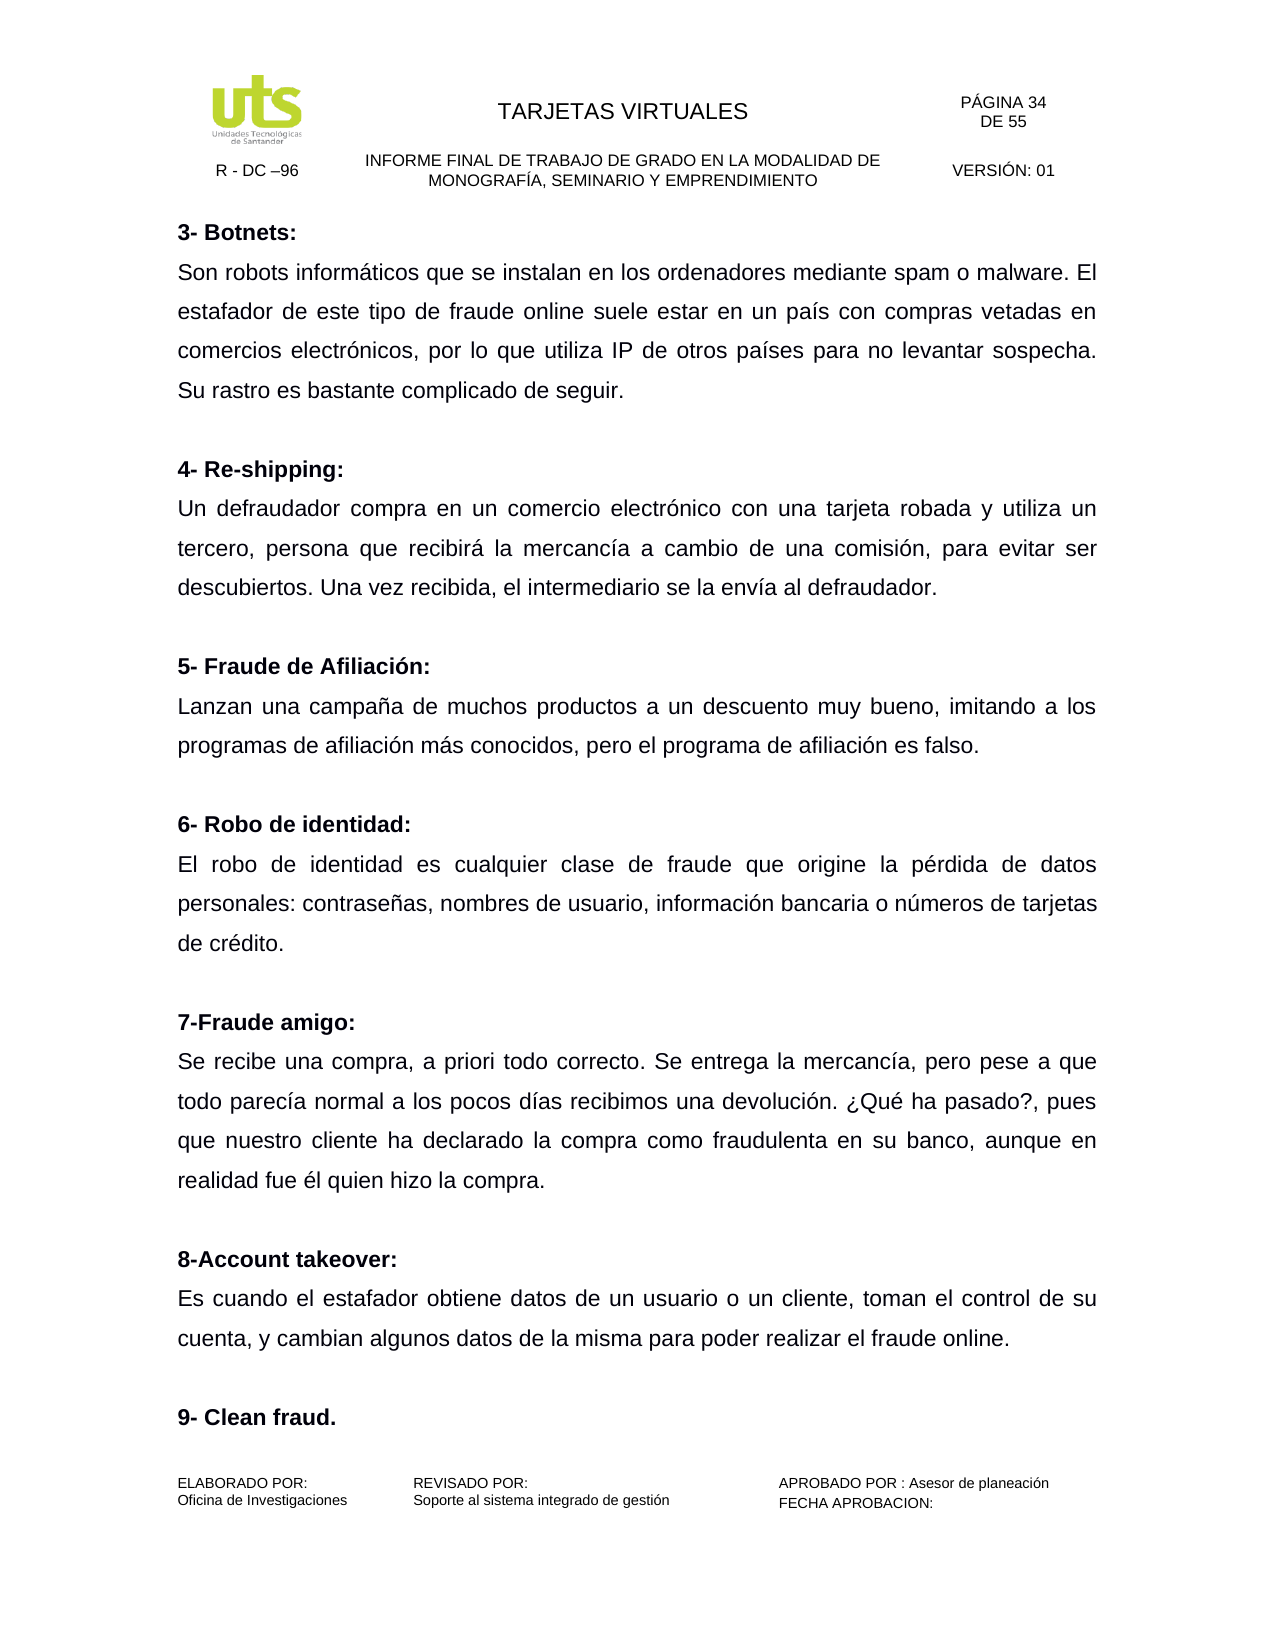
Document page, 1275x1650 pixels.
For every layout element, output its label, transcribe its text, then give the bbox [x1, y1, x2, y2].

text 7-Fraude amigo: [177, 1009, 1098, 1035]
picture [212, 75, 302, 144]
text 3- Botnets: [177, 219, 1098, 245]
text 8-Account takeover: [177, 1246, 1098, 1272]
text Un defraudador compra en un comercio electrónico con una tarjeta robada y utiliza un tercero, persona que recibirá la mercancía a cambio de una comisión, para evitar ser descubiertos. Una vez recibida, el intermediario se la envía al defraudador. [177, 495, 1098, 601]
text 9- Clean fraud. [177, 1403, 1098, 1430]
text Es cuando el estafador obtiene datos de un usuario o un cliente, toman el control de su cuenta, y cambian algunos datos de la misma para poder realizar el fraude online. [177, 1285, 1098, 1351]
text 5- Fraude de Afiliación: [177, 653, 1098, 680]
text 4- Re-shipping: [177, 456, 1098, 482]
text Lanzan una campaña de muchos productos a un descuento muy bueno, imitando a los programas de afiliación más conocidos, pero el programa de afiliación es falso. [177, 693, 1098, 759]
text 6- Robo de identidad: [177, 811, 1098, 838]
text Son robots informáticos que se instalan en los ordenadores mediante spam o malware. El estafador de este tipo de fraude online suele estar en un país con compras vetadas en comercios electrónicos, por lo que utiliza IP de otros países para no levantar sospecha. Su rastro es bastante complicado de seguir. [177, 258, 1098, 403]
text Se recibe una compra, a priori todo correcto. Se entrega la mercancía, pero pese a que todo parecía normal a los pocos días recibimos una devolución. ¿Qué ha pasado?, pues que nuestro cliente ha declarado la compra como fraudulenta en su banco, aunque en realidad fue él quien hizo la compra. [177, 1048, 1098, 1193]
text El robo de identidad es cualquier clase de fraude que origine la pérdida de datos personales: contraseñas, nombres de usuario, información bancaria o números de tarjetas de crédito. [177, 851, 1098, 956]
